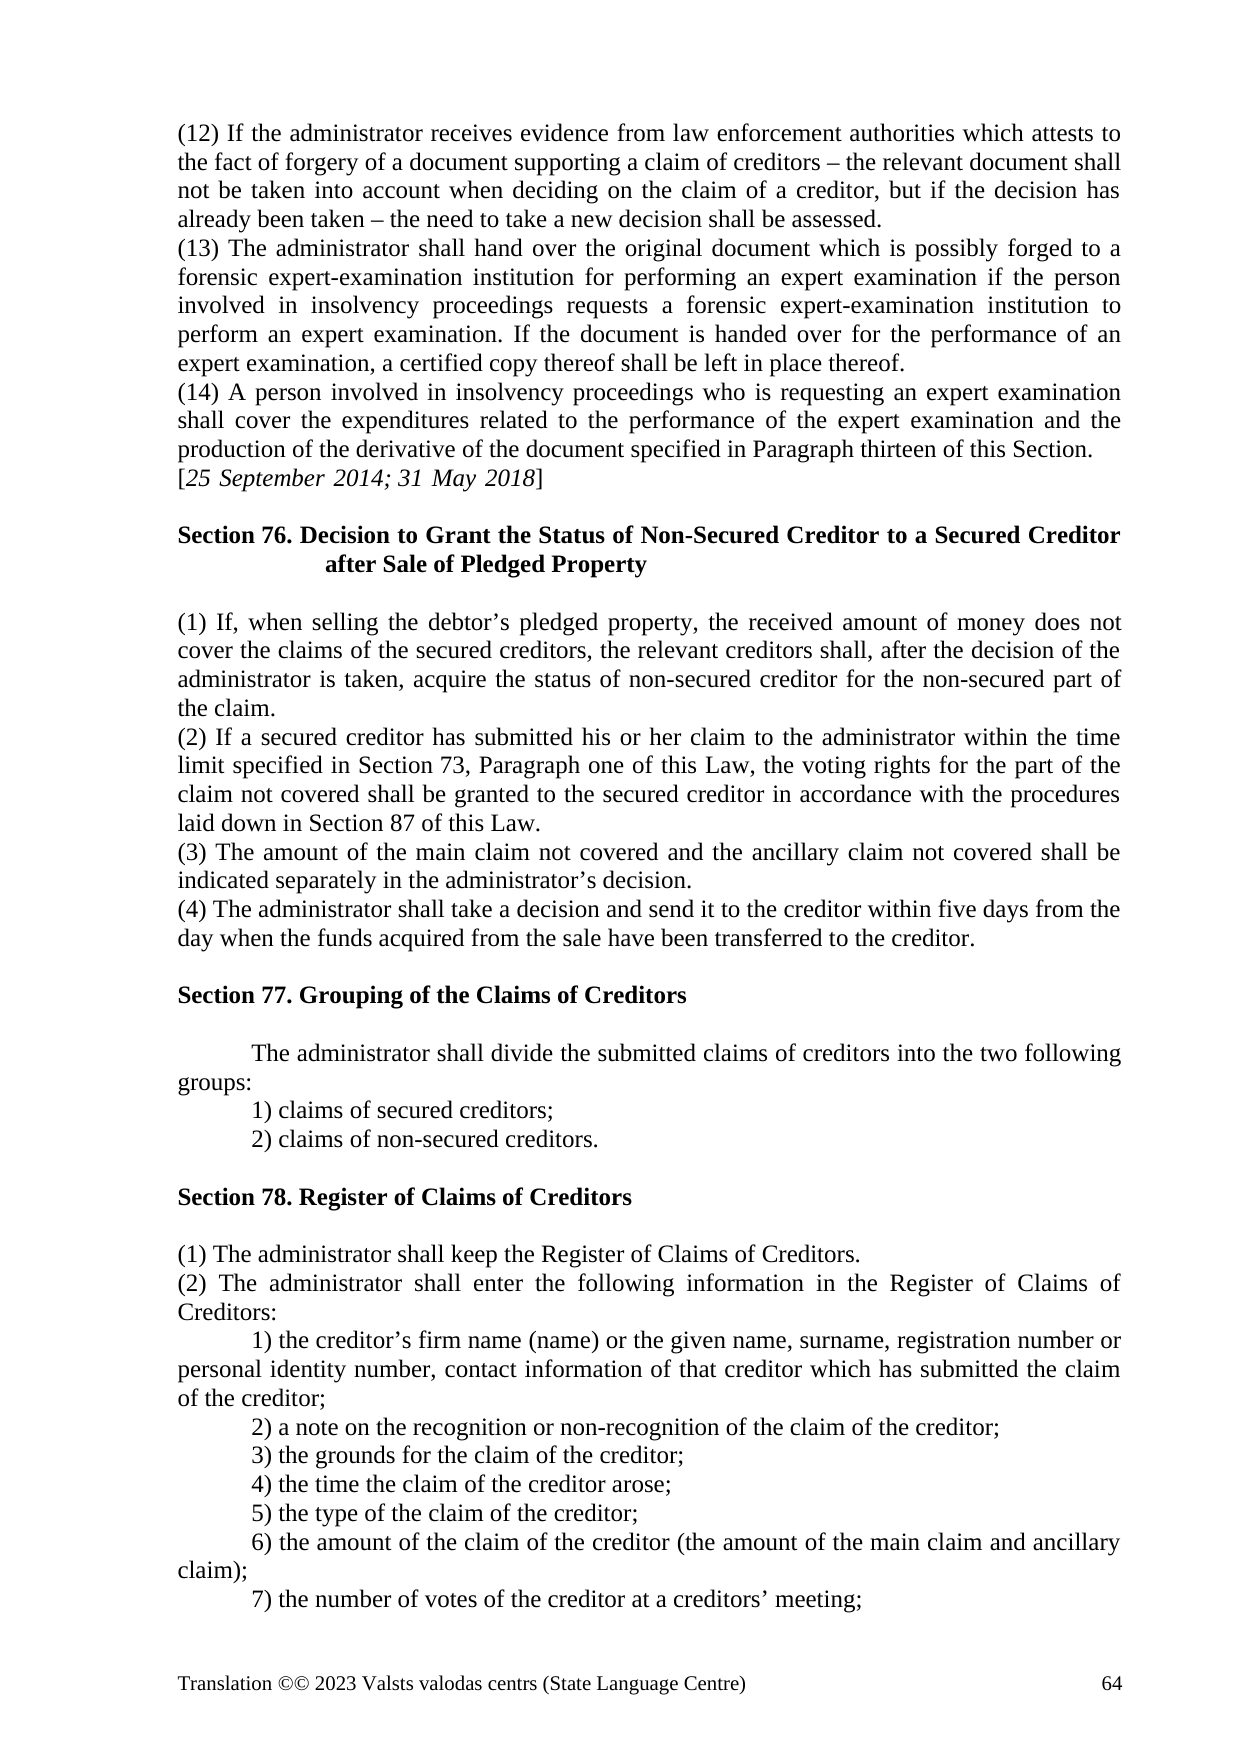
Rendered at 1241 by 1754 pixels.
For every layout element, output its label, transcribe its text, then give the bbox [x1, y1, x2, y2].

text (4) The administrator shall take a decision and send it to the creditor within five days from the day when the funds acquired from the sale have been transferred to the creditor. [177, 894, 1122, 952]
text (1) The administrator shall keep the Register of Claims of Creditors. [177, 1239, 1122, 1268]
text (14) A person involved in insolvency proceedings who is requesting an expert examination shall cover the expenditures related to the performance of the expert examination and the production of the derivative of the document specified in Paragraph thirteen of this Section. [177, 377, 1122, 463]
text (13) The administrator shall hand over the original document which is possibly forged to a forensic expert-examination institution for performing an expert examination if the person involved in insolvency proceedings requests a forensic expert-examination institution to perform an expert examination. If the document is handed over for the performance of an expert examination, a certified copy thereof shall be left in place thereof. [177, 233, 1122, 377]
text (2) If a secured creditor has submitted his or her claim to the administrator within the time limit specified in Section 73, Paragraph one of this Law, the voting rights for the part of the claim not covered shall be granted to the secured creditor in accordance with the procedures laid down in Section 87 of this Law. [177, 722, 1122, 837]
text Section 76. Decision to Grant the Status of Non-Secured Creditor to a Secured Creditor after Sale of Pledged Property [177, 521, 1122, 578]
text 5) the type of the claim of the creditor; [177, 1498, 1122, 1527]
text 3) the grounds for the claim of the creditor; [177, 1441, 1122, 1469]
text 4) the time the claim of the creditor arose; [177, 1469, 1122, 1498]
text 2) a note on the recognition or non-recognition of the claim of the creditor; [177, 1412, 1122, 1441]
text The administrator shall divide the submitted claims of creditors into the two following groups: [177, 1038, 1122, 1096]
text (12) If the administrator receives evidence from law enforcement authorities which attests to the fact of forgery of a document supporting a claim of creditors – the relevant document shall not be taken into account when deciding on the claim of a creditor, but if the decision has already been taken – the need to take a new decision shall be assessed. [177, 118, 1122, 233]
text (2) The administrator shall enter the following information in the Register of Claims of Creditors: [177, 1268, 1122, 1326]
text 7) the number of votes of the creditor at a creditors’ meeting; [177, 1584, 1122, 1613]
text Section 78. Register of Claims of Creditors [177, 1182, 1122, 1211]
text 2) claims of non-secured creditors. [177, 1124, 1122, 1153]
text 1) claims of secured creditors; [177, 1096, 1122, 1124]
text [25 September 2014; 31 May 2018] [177, 463, 1122, 492]
text 1) the creditor’s firm name (name) or the given name, surname, registration number or personal identity number, contact information of that creditor which has submitted the claim of the creditor; [177, 1326, 1122, 1412]
text (3) The amount of the main claim not covered and the ancillary claim not covered shall be indicated separately in the administrator’s decision. [177, 837, 1122, 894]
text (1) If, when selling the debtor’s pledged property, the received amount of money does not cover the claims of the secured creditors, the relevant creditors shall, after the decision of the administrator is taken, acquire the status of non-secured creditor for the non-secured part of the claim. [177, 607, 1122, 722]
text 6) the amount of the claim of the creditor (the amount of the main claim and ancillary claim); [177, 1527, 1122, 1584]
text Section 77. Grouping of the Claims of Creditors [177, 981, 1122, 1009]
